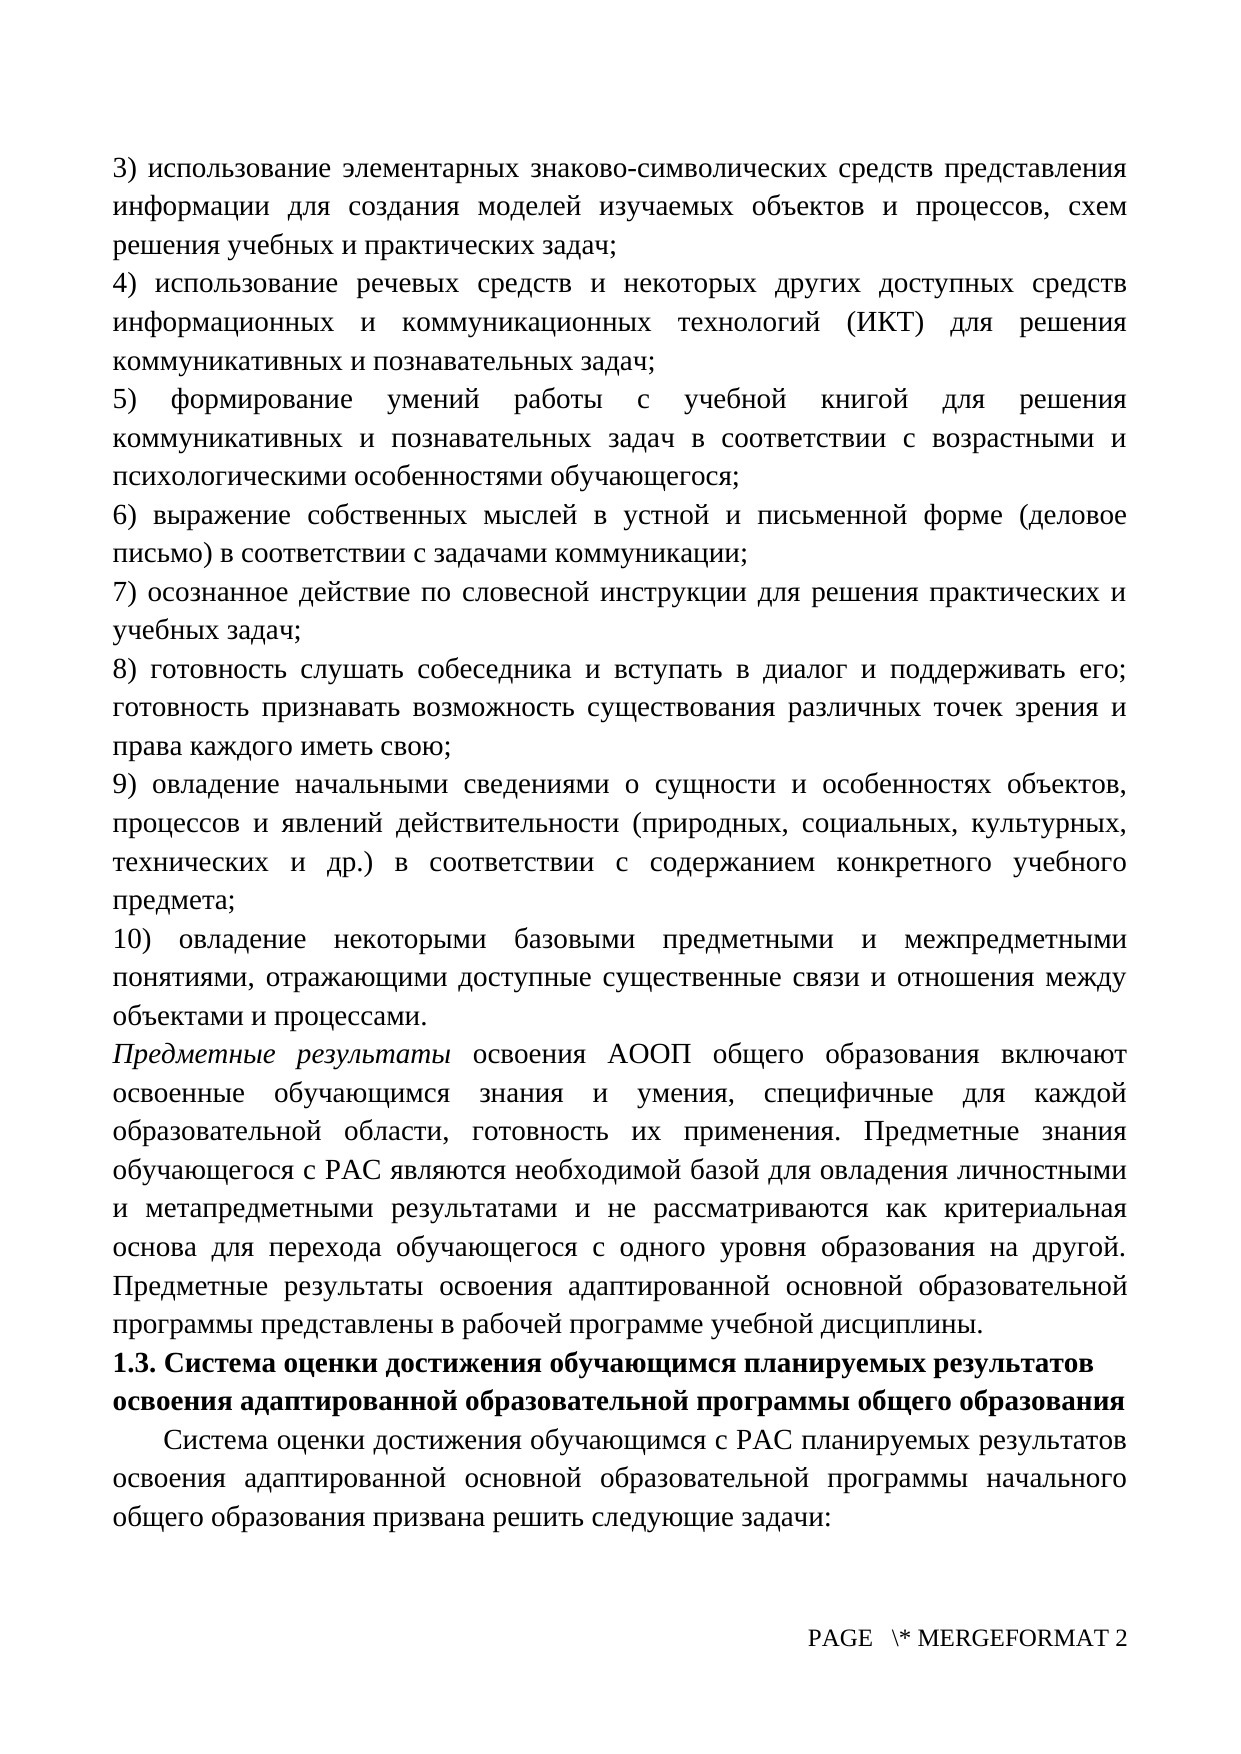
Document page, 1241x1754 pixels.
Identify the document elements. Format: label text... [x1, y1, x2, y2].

text Система оценки достижения обучающимся с РАС планируемых результатов освоения адаптированной основной образовательной программы начального общего образования призвана решить следующие задачи: [112, 1422, 1128, 1532]
text 5) формирование умений работы с учебной книгой для решения коммуникативных и познавательных задач в соответствии с возрастными и психологическими особенностями обучающегося; [112, 381, 1128, 492]
text 9) овладение начальными сведениями о сущности и особенностях объектов, процессов и явлений действительности (природных, социальных, культурных, технических и др.) в соответствии с содержанием конкретного учебного предмета; [112, 767, 1128, 916]
text 4) использование речевых средств и некоторых других доступных средств информационных и коммуникационных технологий (ИКТ) для решения коммуникативных и познавательных задач; [112, 266, 1128, 376]
text 7) осознанное действие по словесной инструкции для решения практических и учебных задач; [112, 574, 1128, 646]
text 8) готовность слушать собеседника и вступать в диалог и поддерживать его; готовность признавать возможность существования различных точек зрения и права каждого иметь свою; [112, 651, 1128, 762]
text Предметные результаты освоения АООП общего образования включают освоенные обучающимся знания и умения, специфичные для каждой образовательной области, готовность их применения. Предметные знания обучающегося с РАС являются необходимой базой для овладения личностными и метапредметными результатами и не рассматриваются как критериальная основа для перехода обучающегося с одного уровня образования на другой. Предметные результаты освоения адаптированной основной образовательной программы представлены в рабочей программе учебной дисциплины. [112, 1036, 1128, 1340]
text 10) овладение некоторыми базовыми предметными и межпредметными понятиями, отражающими доступные существенные связи и отношения между объектами и процессами. [112, 921, 1128, 1031]
text 3) использование элементарных знаково-символических средств представления информации для создания моделей изучаемых объектов и процессов, схем решения учебных и практических задач; [112, 150, 1128, 261]
text 1.3. Система оценки достижения обучающимся планируемых результатов освоения адаптированной образовательной программы общего образования [112, 1345, 1128, 1417]
text 6) выражение собственных мыслей в устной и письменной форме (деловое письмо) в соответствии с задачами коммуникации; [112, 497, 1128, 569]
